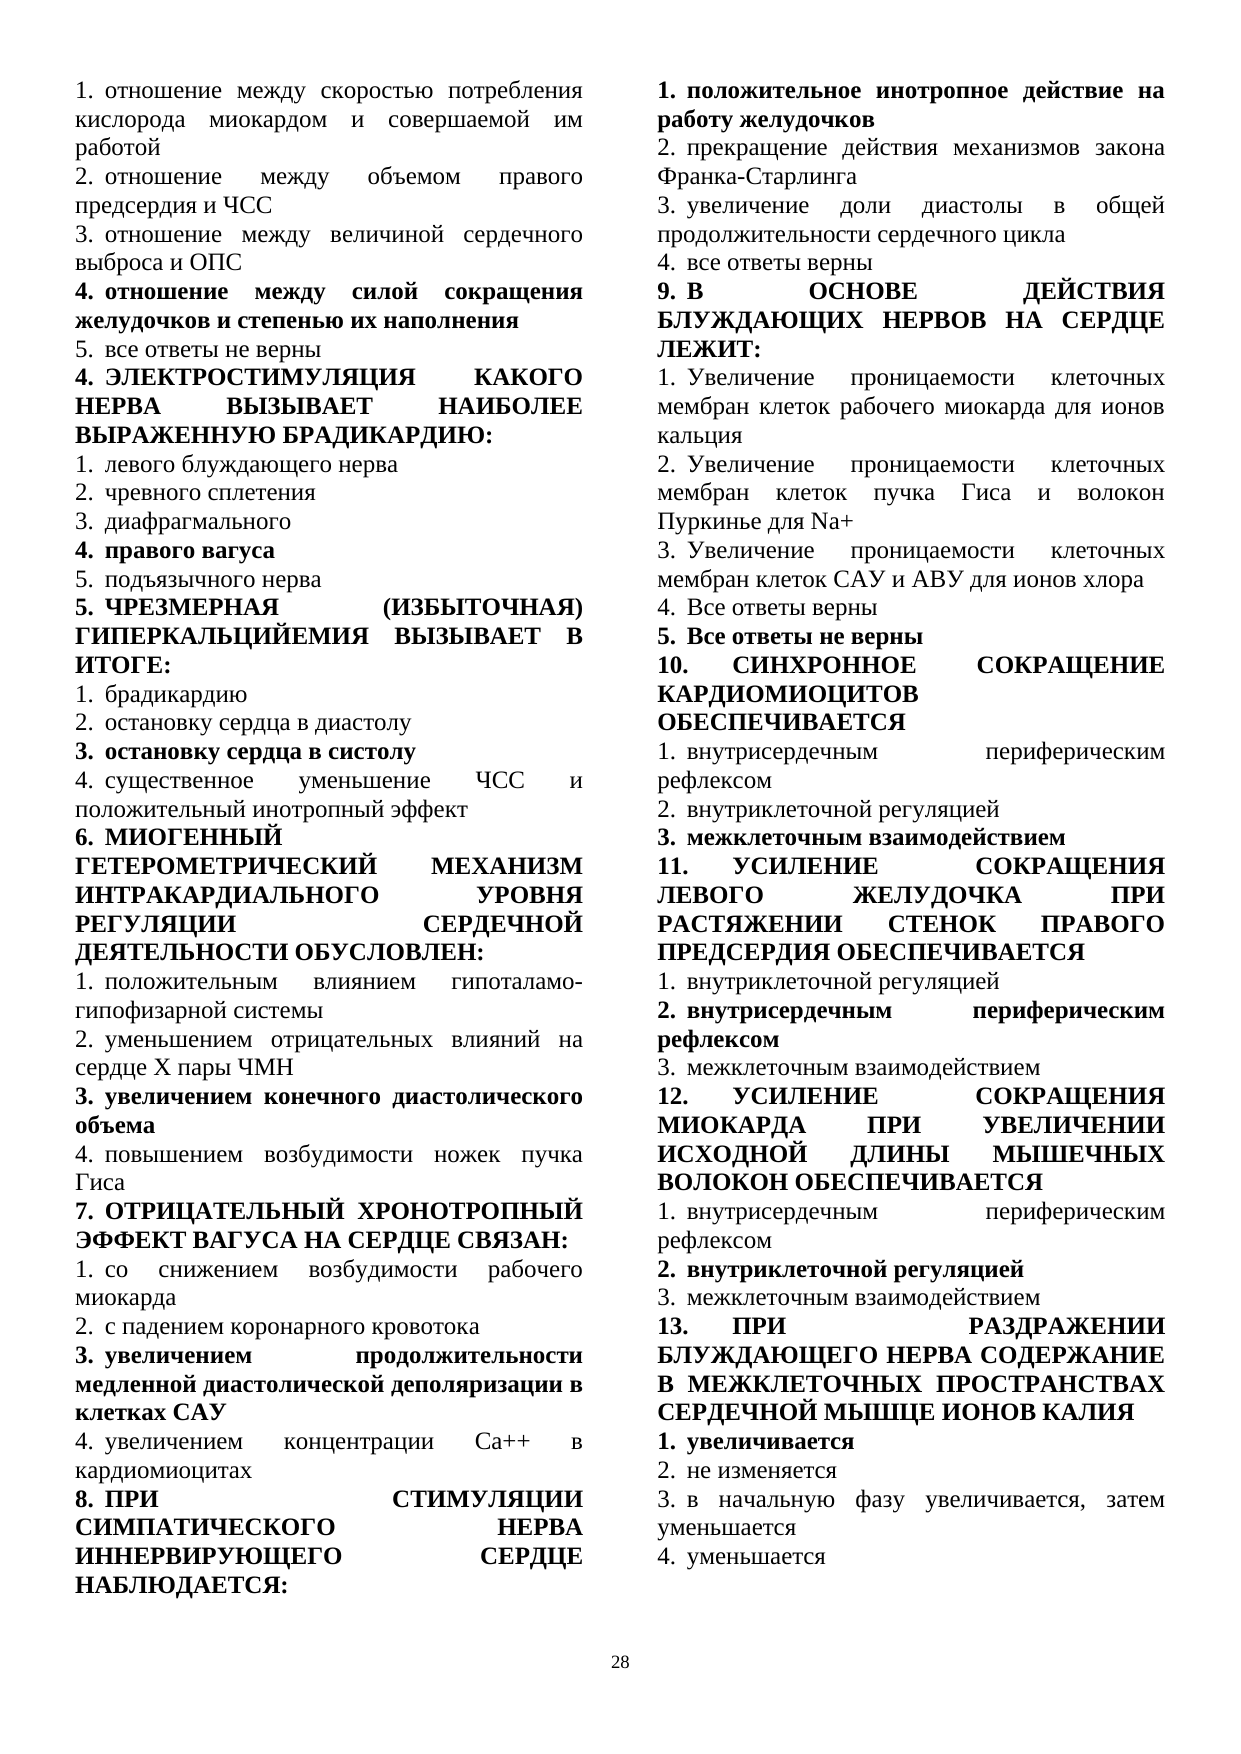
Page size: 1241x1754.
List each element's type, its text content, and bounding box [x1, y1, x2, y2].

list подъязычного нерва [75, 564, 583, 592]
list ПРИ СТИМУЛЯЦИИ СИМПАТИЧЕСКОГО НЕРВА ИННЕРВИРУЮЩЕГО СЕРДЦЕ НАБЛЮДАЕТСЯ: [75, 1484, 583, 1599]
list УСИЛЕНИЕ СОКРАЩЕНИЯ ЛЕВОГО ЖЕЛУДОЧКА ПРИ РАСТЯЖЕНИИ СТЕНОК ПРАВОГО ПРЕДСЕРДИЯ ОБЕСПЕЧИВАЕТСЯ [657, 851, 1165, 966]
list МИОГЕННЫЙ ГЕТЕРОМЕТРИЧЕСКИЙ МЕХАНИЗМ ИНТРАКАРДИАЛЬНОГО УРОВНЯ РЕГУЛЯЦИИ СЕРДЕЧНОЙ ДЕЯТЕЛЬНОСТИ ОБУСЛОВЛЕН: [75, 822, 583, 966]
list остановку сердца в диастолу [75, 707, 583, 736]
list увеличение доли диастолы в общей продолжительности сердечного цикла [657, 190, 1165, 247]
list брадикардию [75, 679, 583, 707]
list повышением возбудимости ножек пучка Гиса [75, 1139, 583, 1196]
list все ответы не верны [75, 334, 583, 362]
list межклеточным взаимодействием [657, 822, 1165, 851]
list внутрисердечным периферическим рефлексом [657, 736, 1165, 794]
list положительное инотропное действие на работу желудочков [657, 75, 1165, 132]
list диафрагмального [75, 506, 583, 535]
list отношение между величиной сердечного выброса и ОПС [75, 219, 583, 276]
list отношение между объемом правого предсердия и ЧСС [75, 161, 583, 219]
list внутриклеточной регуляцией [657, 794, 1165, 822]
list Увеличение проницаемости клеточных мембран клеток пучка Гиса и волокон Пуркинье для Na+ [657, 449, 1165, 535]
list межклеточным взаимодействием [657, 1282, 1165, 1311]
list ОТРИЦАТЕЛЬНЫЙ ХРОНОТРОПНЫЙ ЭФФЕКТ ВАГУСА НА СЕРДЦЕ СВЯЗАН: [75, 1196, 583, 1254]
list со снижением возбудимости рабочего миокарда [75, 1254, 583, 1311]
list отношение между силой сокращения желудочков и степенью их наполнения [75, 276, 583, 334]
list все ответы верны [657, 247, 1165, 276]
list ЧРЕЗМЕРНАЯ (ИЗБЫТОЧНАЯ) ГИПЕРКАЛЬЦИЙЕМИЯ ВЫЗЫВАЕТ В ИТОГЕ: [75, 592, 583, 679]
list увеличением конечного диастолического объема [75, 1081, 583, 1139]
list внутрисердечным периферическим рефлексом [657, 995, 1165, 1052]
list чревного сплетения [75, 477, 583, 506]
list внутрисердечным периферическим рефлексом [657, 1196, 1165, 1254]
list Все ответы не верны [657, 621, 1165, 650]
list Увеличение проницаемости клеточных мембран клеток САУ и АВУ для ионов хлора [657, 535, 1165, 592]
list не изменяется [657, 1455, 1165, 1484]
list межклеточным взаимодействием [657, 1052, 1165, 1081]
list увеличивается [657, 1426, 1165, 1455]
list с падением коронарного кровотока [75, 1311, 583, 1340]
list внутриклеточной регуляцией [657, 966, 1165, 995]
list существенное уменьшение ЧСС и положительный инотропный эффект [75, 765, 583, 822]
list увеличением продолжительности медленной диастолической деполяризации в клетках САУ [75, 1340, 583, 1426]
list Увеличение проницаемости клеточных мембран клеток рабочего миокарда для ионов кальция [657, 362, 1165, 449]
list уменьшается [657, 1541, 1165, 1570]
list остановку сердца в систолу [75, 736, 583, 765]
list уменьшением отрицательных влияний на сердце Х пары ЧМН [75, 1024, 583, 1081]
list положительным влиянием гипоталамо-гипофизарной системы [75, 966, 583, 1024]
list УСИЛЕНИЕ СОКРАЩЕНИЯ МИОКАРДА ПРИ УВЕЛИЧЕНИИ ИСХОДНОЙ ДЛИНЫ МЫШЕЧНЫХ ВОЛОКОН ОБЕСПЕЧИВАЕТСЯ [657, 1081, 1165, 1196]
list ЭЛЕКТРОСТИМУЛЯЦИЯ КАКОГО НЕРВА ВЫЗЫВАЕТ НАИБОЛЕЕ ВЫРАЖЕННУЮ БРАДИКАРДИЮ: [75, 362, 583, 449]
list правого вагуса [75, 535, 583, 564]
list В ОСНОВЕ ДЕЙСТВИЯ БЛУЖДАЮЩИХ НЕРВОВ НА СЕРДЦЕ ЛЕЖИТ: [657, 276, 1165, 362]
list отношение между скоростью потребления кислорода миокардом и совершаемой им работой [75, 75, 583, 161]
list прекращение действия механизмов закона Франка-Старлинга [657, 132, 1165, 190]
list внутриклеточной регуляцией [657, 1254, 1165, 1282]
list в начальную фазу увеличивается, затем уменьшается [657, 1484, 1165, 1541]
list СИНХРОННОЕ СОКРАЩЕНИЕ КАРДИОМИОЦИТОВ ОБЕСПЕЧИВАЕТСЯ [657, 650, 1165, 736]
list ПРИ РАЗДРАЖЕНИИ БЛУЖДАЮЩЕГО НЕРВА СОДЕРЖАНИЕ В МЕЖКЛЕТОЧНЫХ ПРОСТРАНСТВАХ СЕРДЕЧНОЙ МЫШЦЕ ИОНОВ КАЛИЯ [657, 1311, 1165, 1426]
list Все ответы верны [657, 592, 1165, 621]
list левого блуждающего нерва [75, 449, 583, 477]
list увеличением концентрации Са++ в кардиомиоцитах [75, 1426, 583, 1484]
